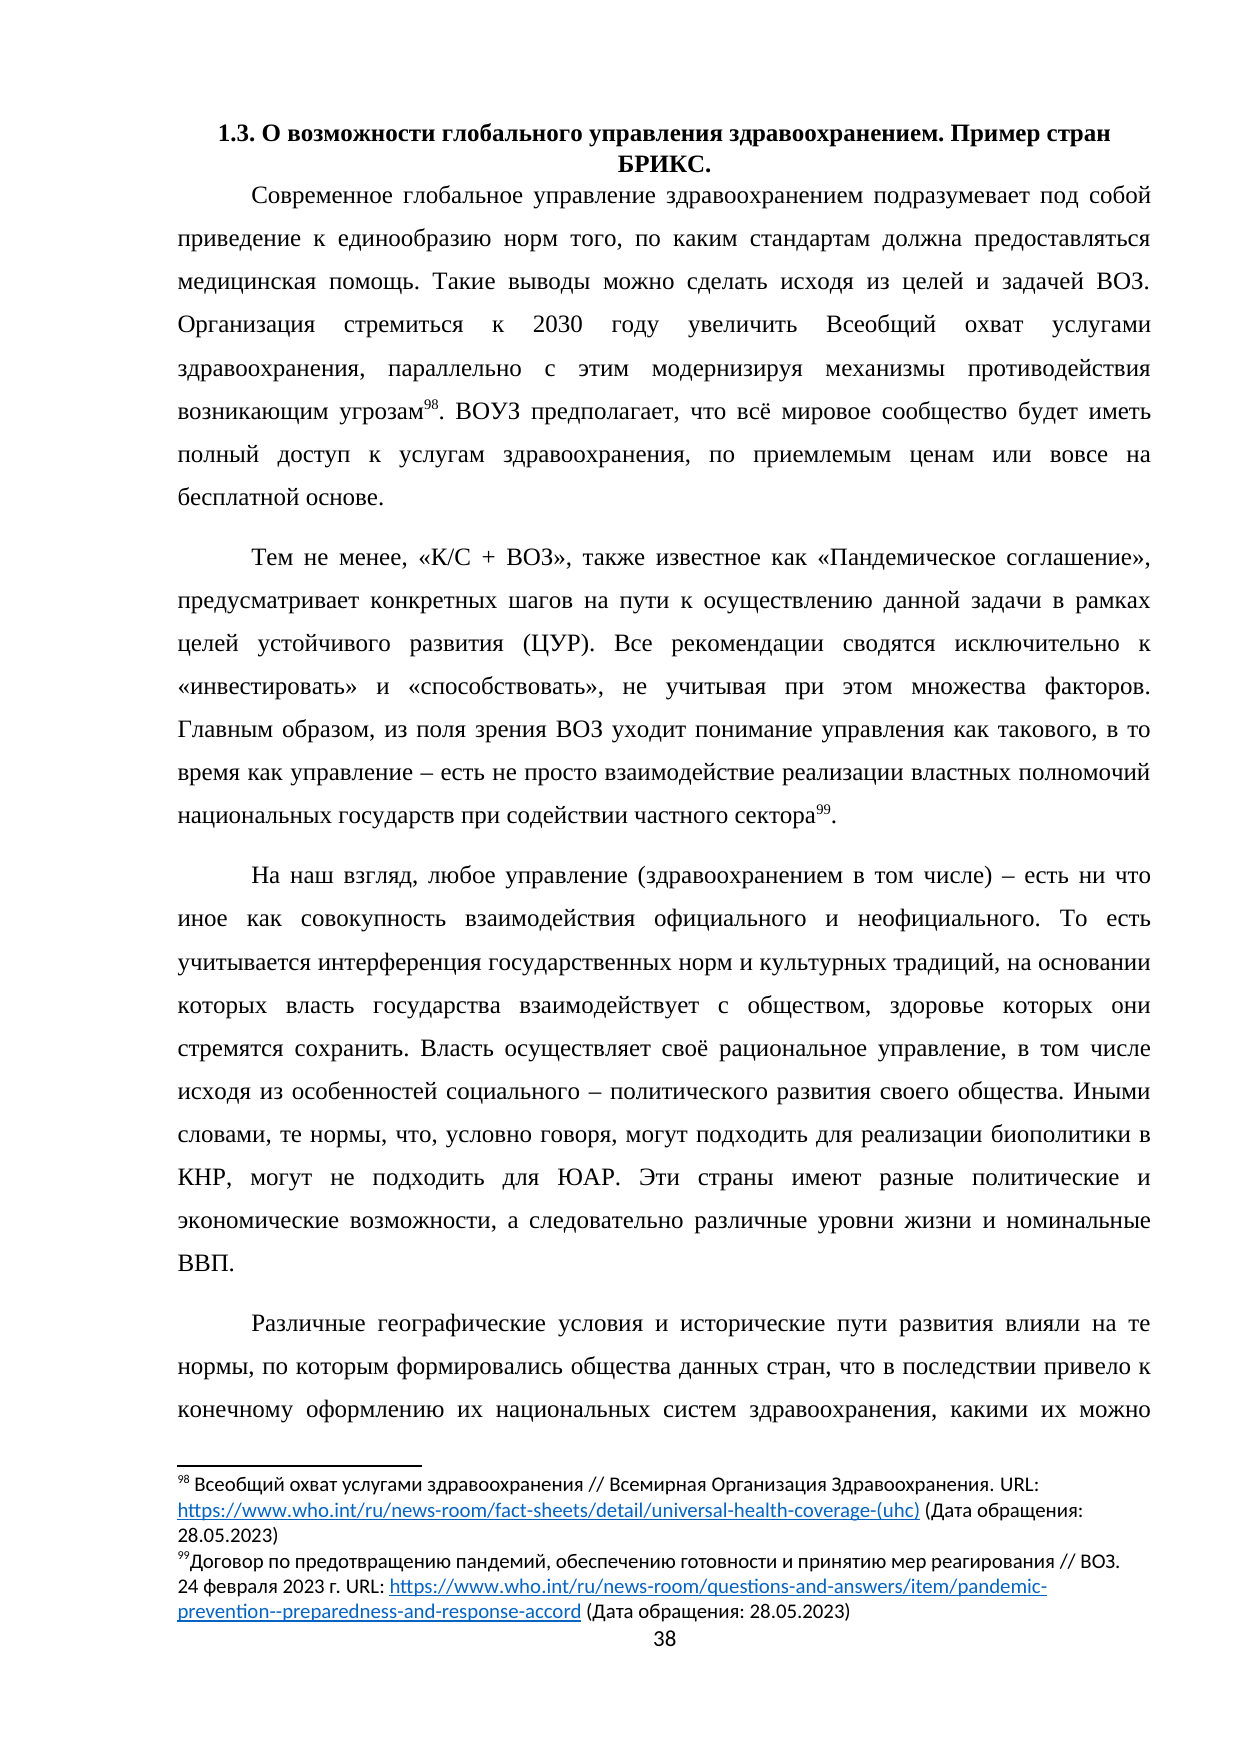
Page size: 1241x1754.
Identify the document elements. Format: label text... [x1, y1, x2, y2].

text Современное глобальное управление здравоохранением подразумевает под собой приведение к единообразию норм того, по каким стандартам должна предоставляться медицинская помощь. Такие выводы можно сделать исходя из целей и задачей ВОЗ. Организация стремиться к 2030 году увеличить Всеобщий охват услугами здравоохранения, параллельно с этим модернизируя механизмы противодействия возникающим угрозам. ВОУЗ предполагает, что всё мировое сообщество будет иметь полный доступ к услугам здравоохранения, по приемлемым ценам или вовсе на бесплатной основе. [177, 180, 1152, 511]
subtitle 1.3. О возможности глобального управления здравоохранением. Пример стран БРИКС. [177, 118, 1152, 178]
text На наш взгляд, любое управление (здравоохранением в том числе) – есть ни что иное как совокупность взаимодействия официального и неофициального. То есть учитывается интерференция государственных норм и культурных традиций, на основании которых власть государства взаимодействует с обществом, здоровье которых они стремятся сохранить. Власть осуществляет своё рациональное управление, в том числе исходя из особенностей социального – политического развития своего общества. Иными словами, те нормы, что, условно говоря, могут подходить для реализации биополитики в КНР, могут не подходить для ЮАР. Эти страны имеют разные политические и экономические возможности, а следовательно различные уровни жизни и номинальные ВВП. [177, 860, 1152, 1277]
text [177, 1308, 1152, 1423]
text Тем не менее, «К/С + ВОЗ», также известное как «Пандемическое соглашение», предусматривает конкретных шагов на пути к осуществлению данной задачи в рамках целей устойчивого развития (ЦУР). Все рекомендации сводятся исключительно к «инвестировать» и «способствовать», не учитывая при этом множества факторов. Главным образом, из поля зрения ВОЗ уходит понимание управления как такового, в то время как управление – есть не просто взаимодействие реализации властных полномочий национальных государств при содействии частного сектора. [177, 542, 1152, 829]
